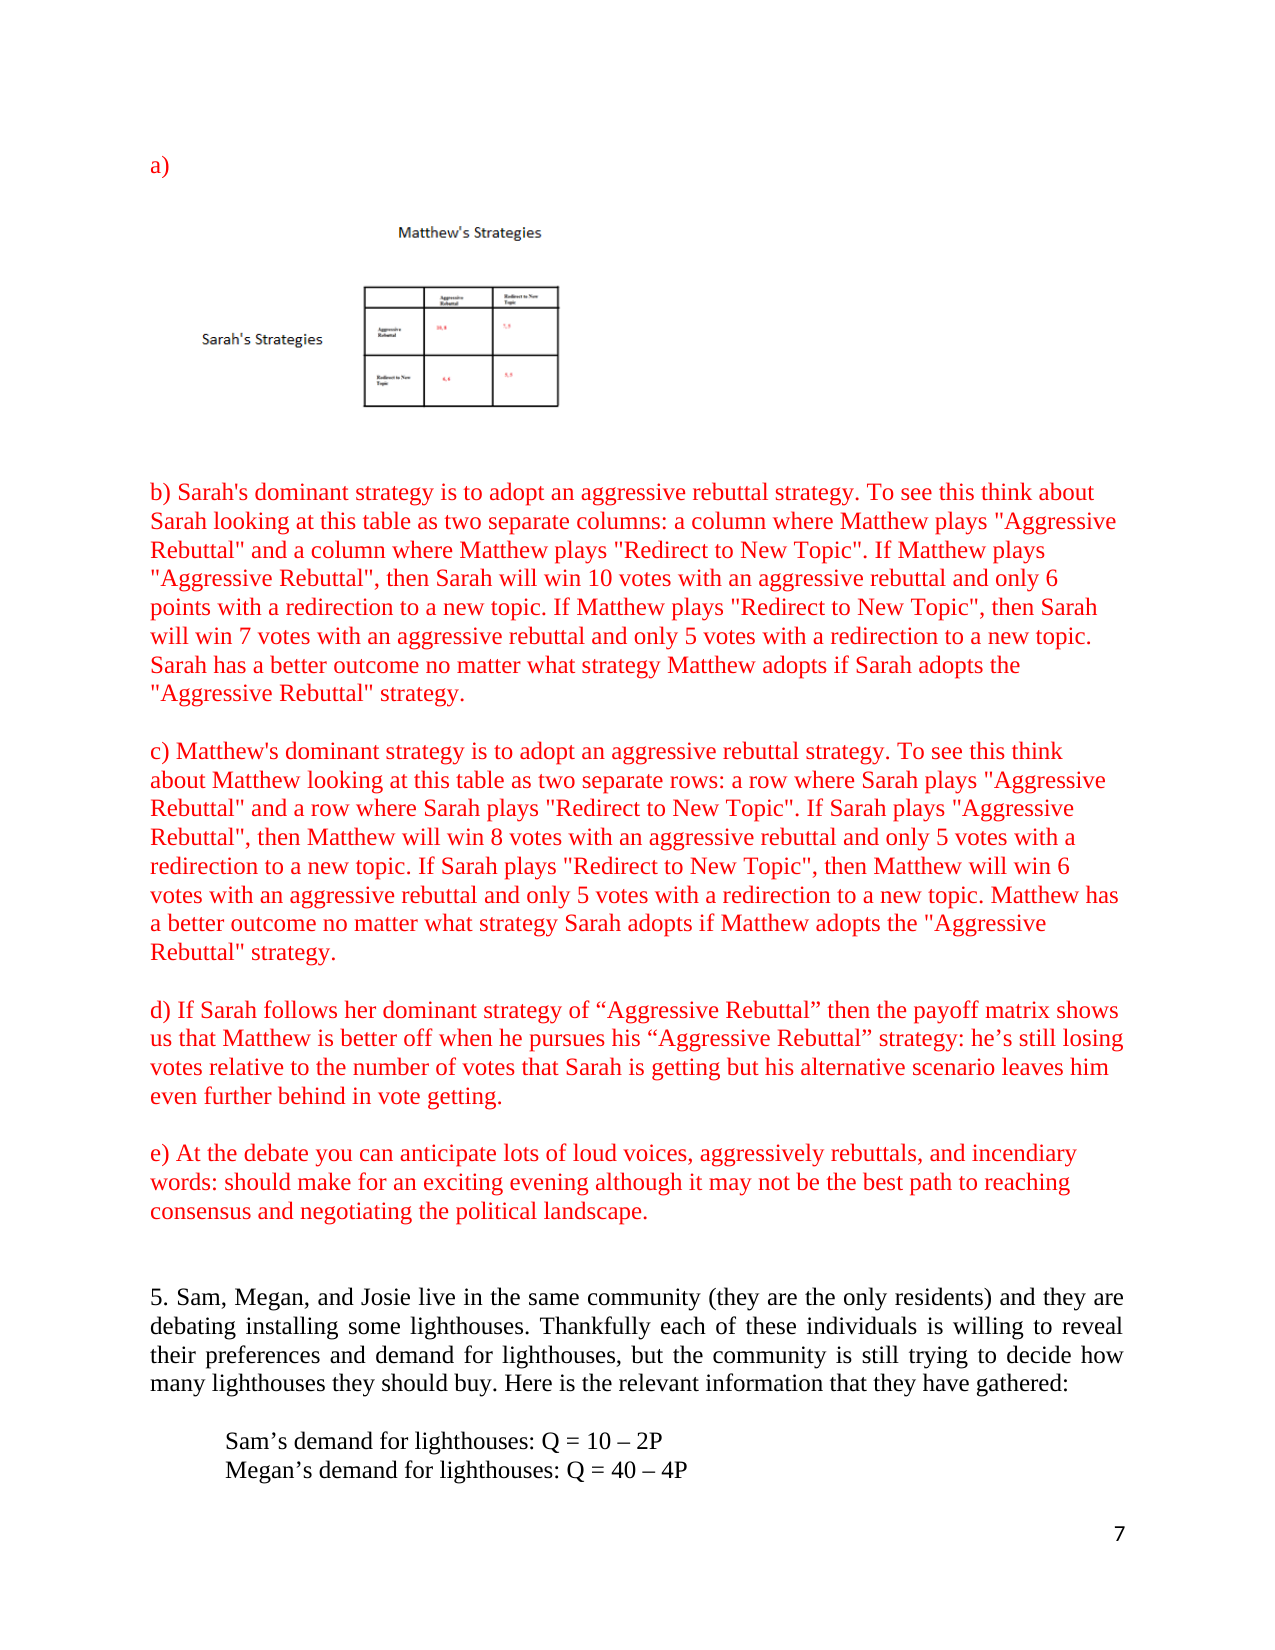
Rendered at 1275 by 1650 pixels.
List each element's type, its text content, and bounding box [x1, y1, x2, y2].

text Megan’s demand for lighthouses: Q = 40 – 4P [225, 1455, 1125, 1483]
text c) Matthew's dominant strategy is to adopt an aggressive rebuttal strategy. To see this think about Matthew looking at this table as two separate rows: a row where Sarah plays "Aggressive Rebuttal" and a row where Sarah plays "Redirect to New Topic". If Sarah plays "Aggressive Rebuttal", then Matthew will win 8 votes with an aggressive rebuttal and only 5 votes with a redirection to a new topic. If Sarah plays "Redirect to New Topic", then Matthew will win 6 votes with an aggressive rebuttal and only 5 votes with a redirection to a new topic. Matthew has a better outcome no matter what strategy Sarah adopts if Matthew adopts the "Aggressive Rebuttal" strategy. [150, 736, 1125, 966]
text e) At the debate you can anticipate lots of loud voices, aggressively rebuttals, and incendiary words: should make for an exciting evening although it may not be the best path to reaching consensus and negotiating the political landscape. [150, 1138, 1125, 1225]
text b) Sarah's dominant strategy is to adopt an aggressive rebuttal strategy. To see this think about Sarah looking at this table as two separate columns: a column where Matthew plays "Aggressive Rebuttal" and a column where Matthew plays "Redirect to New Topic". If Matthew plays "Aggressive Rebuttal", then Sarah will win 10 votes with an aggressive rebuttal and only 6 points with a redirection to a new topic. If Matthew plays "Redirect to New Topic", then Sarah will win 7 votes with an aggressive rebuttal and only 5 votes with a redirection to a new topic. Sarah has a better outcome no matter what strategy Matthew adopts if Sarah adopts the "Aggressive Rebuttal" strategy. [150, 477, 1125, 707]
text Sam’s demand for lighthouses: Q = 10 – 2P [225, 1426, 1125, 1455]
text d) If Sarah follows her dominant strategy of “Aggressive Rebuttal” then the payoff matrix shows us that Matthew is better off when he pursues his “Aggressive Rebuttal” strategy: he’s still losing votes relative to the number of votes that Sarah is getting but his alternative scenario leaves him even further behind in vote getting. [150, 995, 1125, 1110]
text 5. Sam, Megan, and Josie live in the same community (they are the only residents) and they are debating installing some lighthouses. Thankfully each of these individuals is willing to reveal their preferences and demand for lighthouses, but the community is still trying to decide how many lighthouses they should buy. Here is the relevant information that they have gathered: [150, 1282, 1125, 1397]
text a) [150, 150, 1125, 179]
picture [150, 178, 622, 449]
